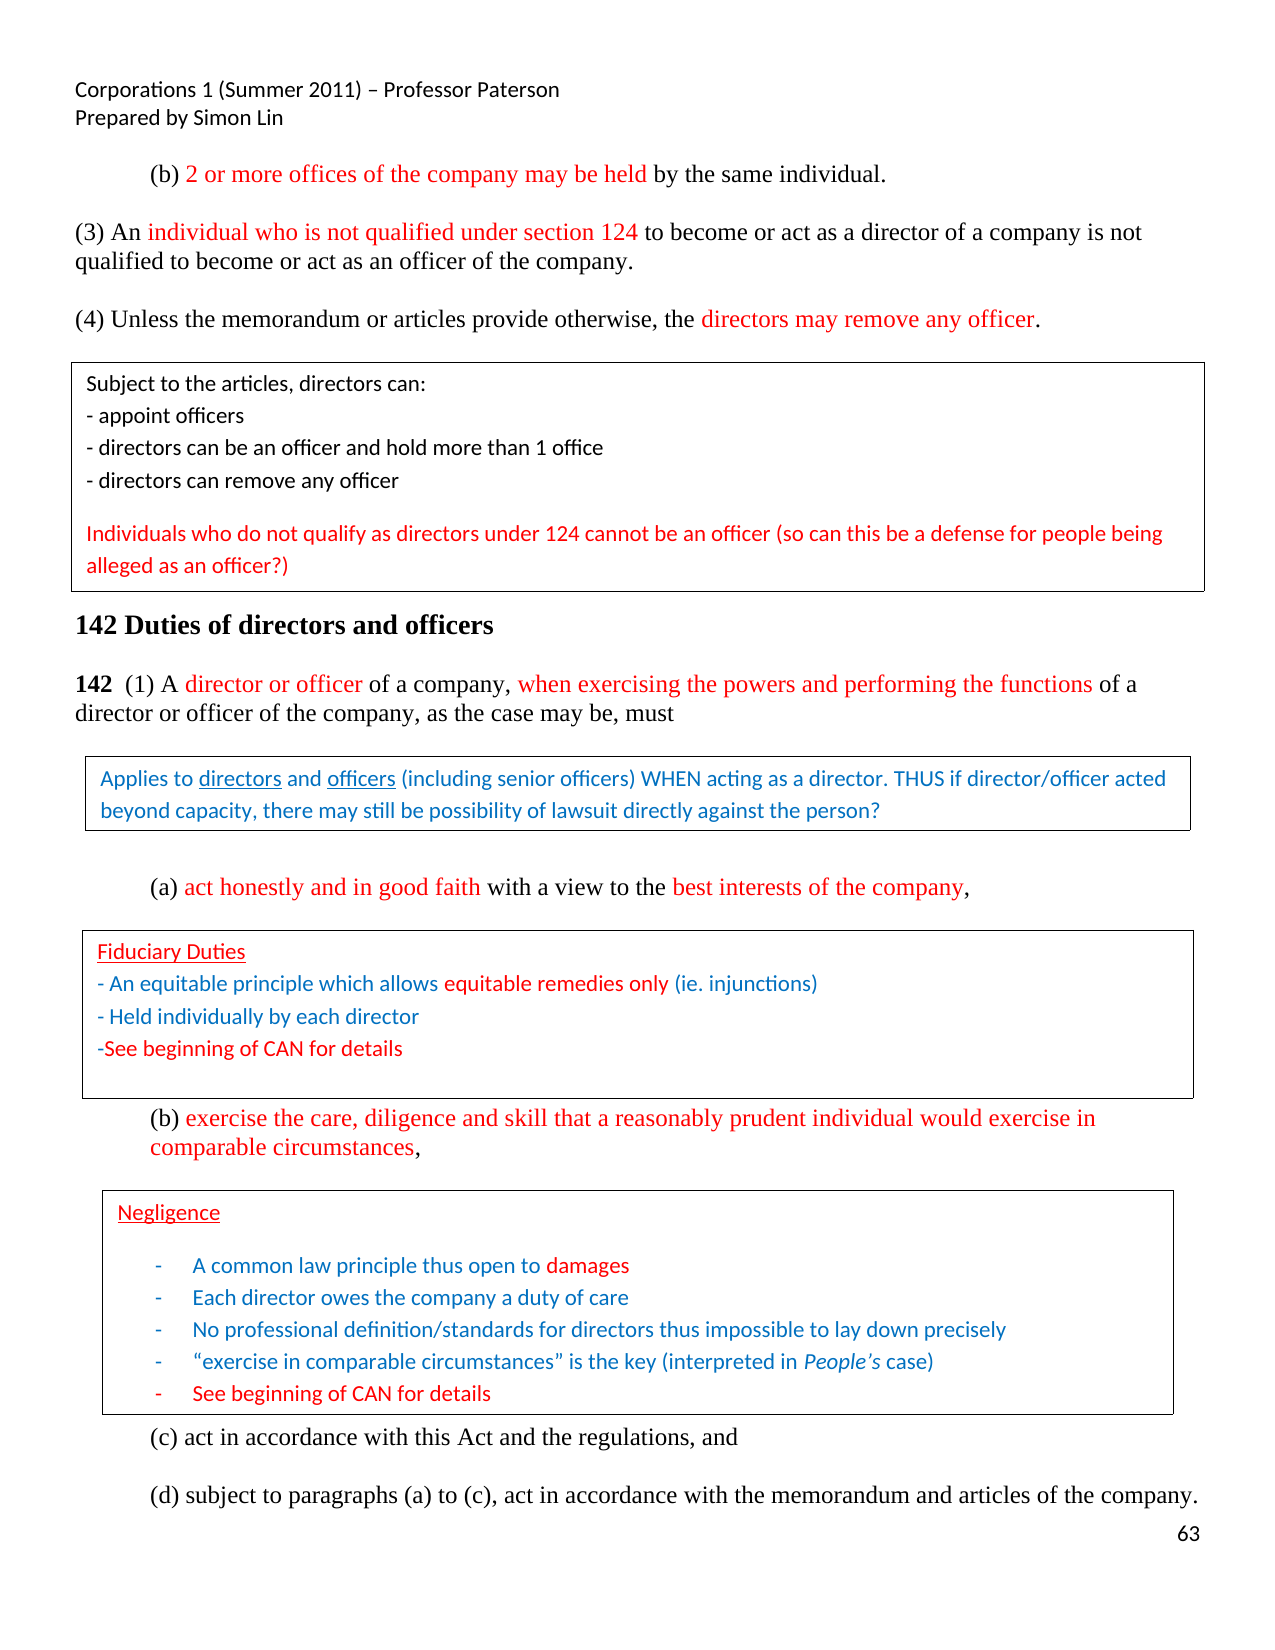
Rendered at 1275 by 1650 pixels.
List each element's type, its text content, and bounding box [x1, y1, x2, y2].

text (b) exercise the care, diligence and skill that a reasonably prudent individual would exercise in comparable circumstances, [150, 1103, 1200, 1161]
subtitle 142 Duties of directors and officers [75, 608, 1200, 640]
text (c) act in accordance with this Act and the regulations, and [150, 1422, 1200, 1451]
text (4) Unless the memorandum or articles provide otherwise, the directors may remove any officer. [75, 304, 1200, 332]
text (a) act honestly and in good faith with a view to the best interests of the company, [150, 872, 1200, 901]
text (d) subject to paragraphs (a) to (c), act in accordance with the memorandum and articles of the company. [150, 1480, 1200, 1508]
text (b) 2 or more offices of the company may be held by the same individual. [150, 159, 1200, 188]
text (3) An individual who is not qualified under section 124 to become or act as a director of a company is not qualified to become or act as an officer of the company. [75, 217, 1200, 274]
text 142 (1) A director or officer of a company, when exercising the powers and performing the functions of a director or officer of the company, as the case may be, must [75, 669, 1200, 727]
